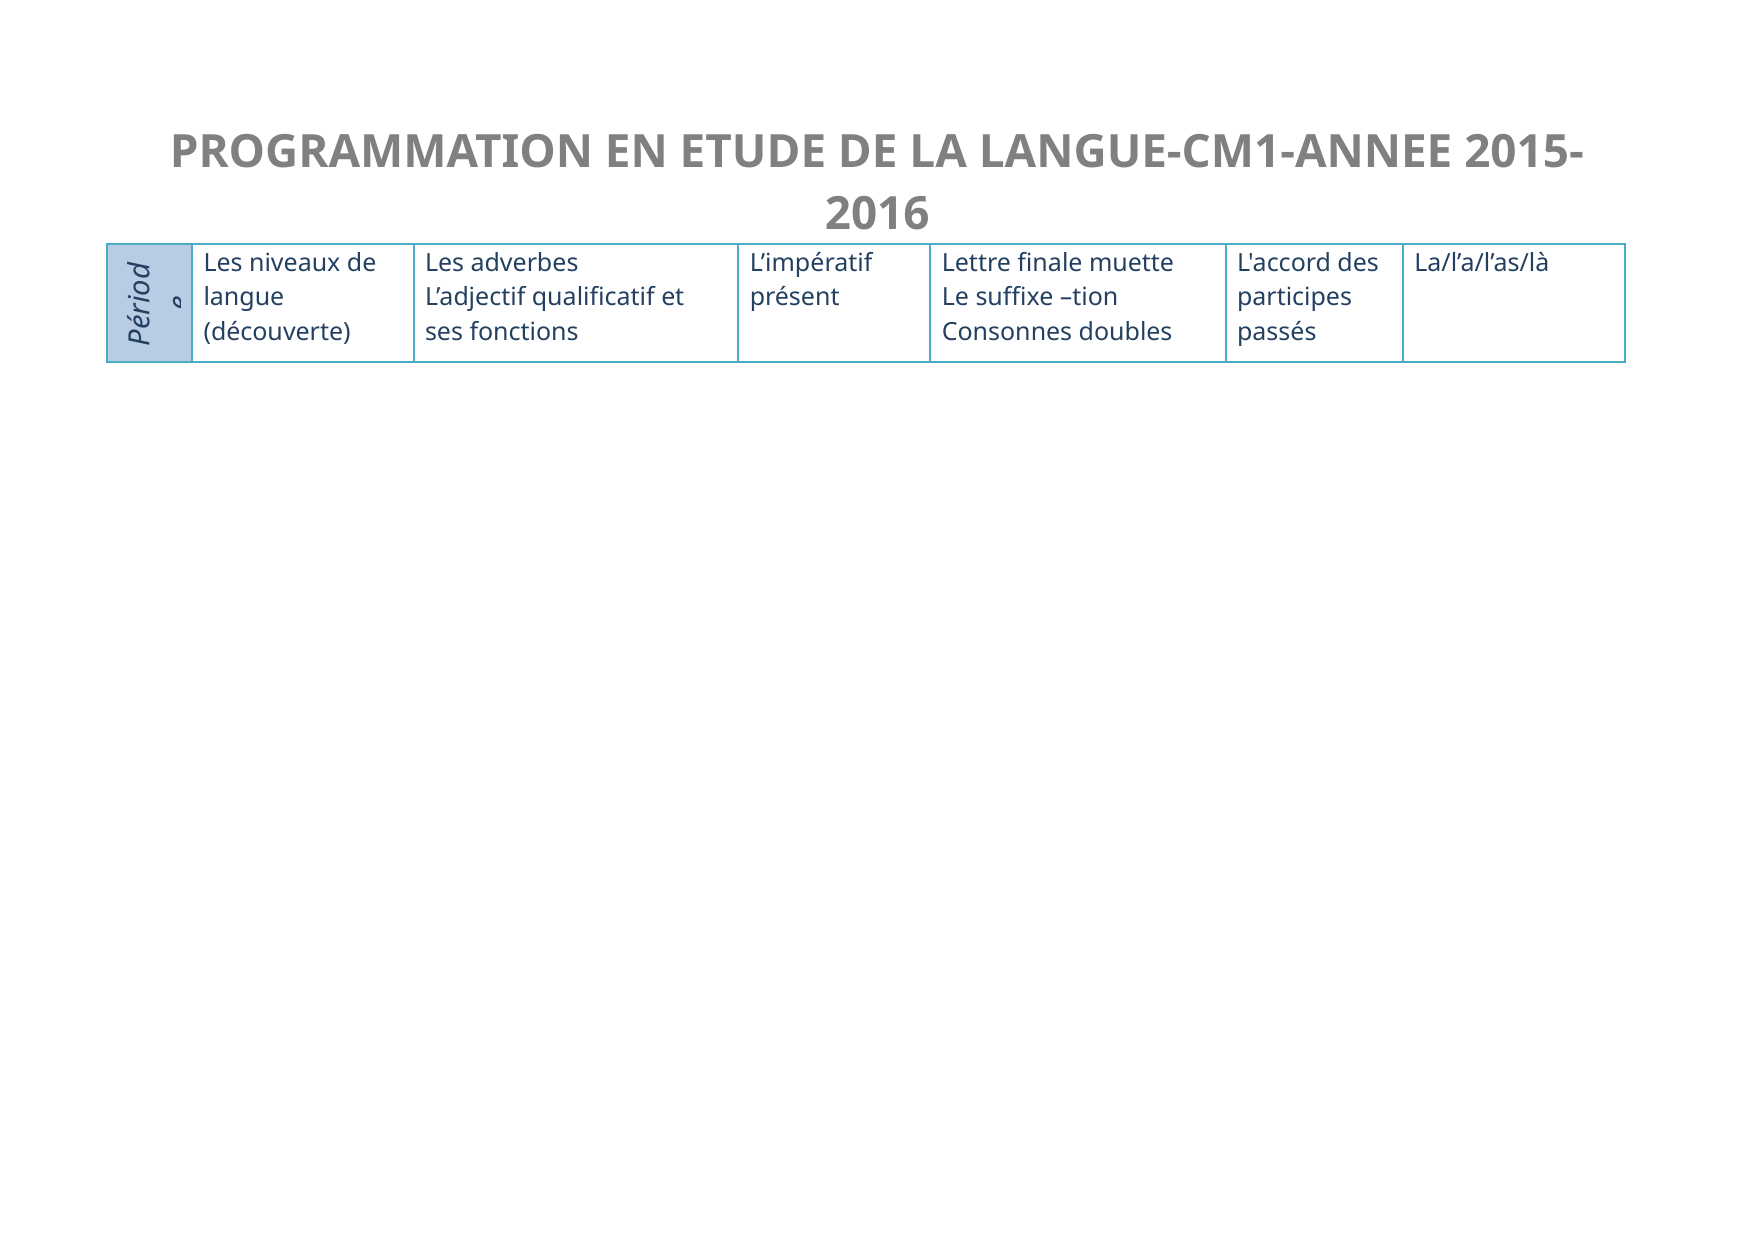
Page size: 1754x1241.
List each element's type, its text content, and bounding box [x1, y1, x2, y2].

table_cell L'accord des participes passés [1227, 245, 1402, 361]
table_cell L’impératif présent [739, 245, 929, 361]
table_cell Période 5 [108, 245, 191, 361]
table_cell La/l’a/l’as/là [1404, 245, 1624, 361]
table_cell Les niveaux de langue (découverte) [193, 245, 413, 361]
table_cell Lettre finale muette Le suffixe –tion Consonnes doubles [931, 245, 1225, 361]
table_cell Les adverbes L’adjectif qualificatif et ses fonctions [415, 245, 737, 361]
